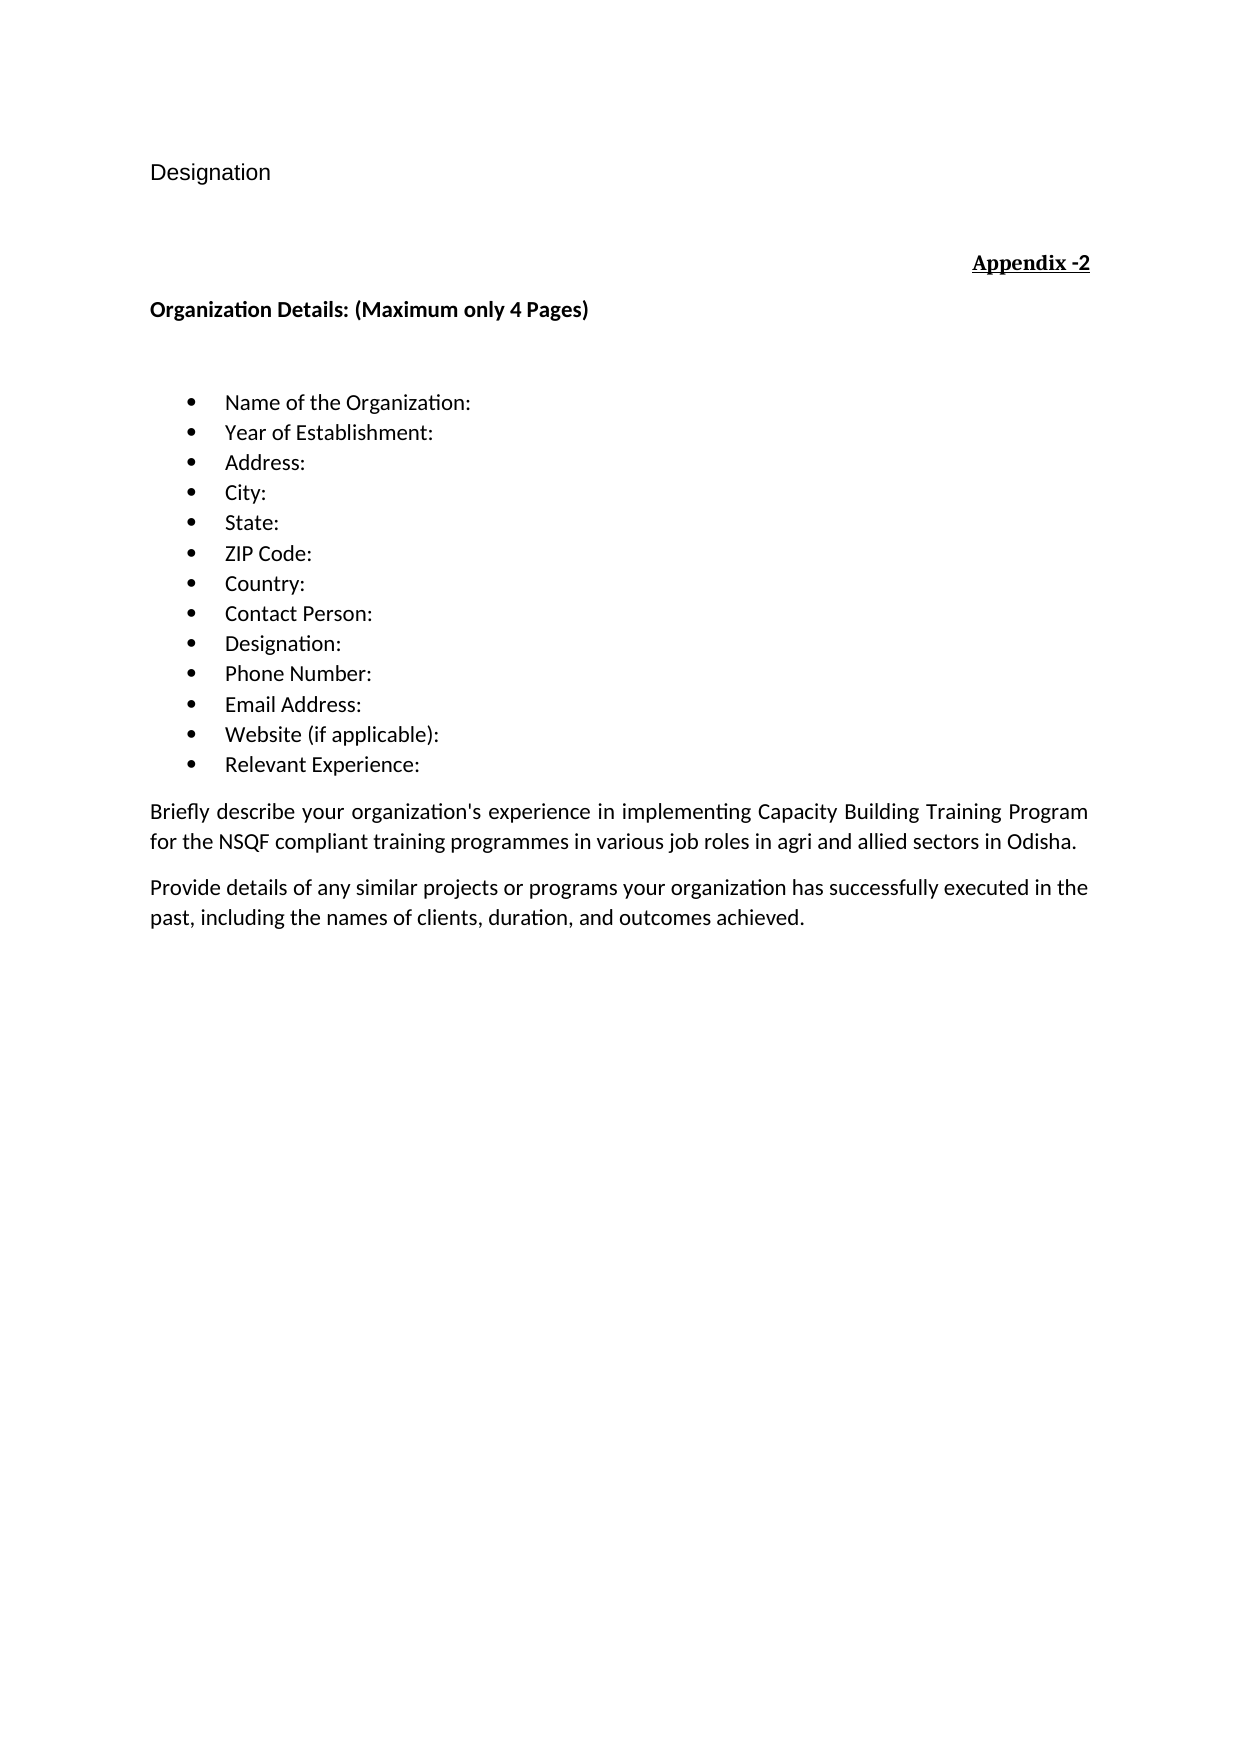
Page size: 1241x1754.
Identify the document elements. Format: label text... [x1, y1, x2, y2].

text Organization Details: (Maximum only 4 Pages) [150, 295, 1090, 323]
list Contact Person: [187, 599, 1090, 627]
list Address: [187, 448, 1090, 476]
list Year of Establishment: [187, 418, 1090, 446]
text Provide details of any similar projects or programs your organization has successfully executed in the past, including the names of clients, duration, and outcomes achieved. [150, 873, 1090, 931]
text Briefly describe your organization's experience in implementing Capacity Building Training Program for the NSQF compliant training programmes in various job roles in agri and allied sectors in Odisha. [150, 797, 1090, 855]
list Website (if applicable): [187, 720, 1090, 748]
list Name of the Organization: [187, 388, 1090, 416]
subtitle Appendix -2 [150, 248, 1090, 276]
list ZIP Code: [187, 539, 1090, 567]
list State: [187, 508, 1090, 537]
list Designation: [187, 629, 1090, 657]
list Email Address: [187, 690, 1090, 718]
text Designation [150, 159, 1090, 185]
list Country: [187, 569, 1090, 597]
list City: [187, 478, 1090, 506]
list Relevant Experience: [187, 750, 1090, 778]
list Phone Number: [187, 659, 1090, 688]
